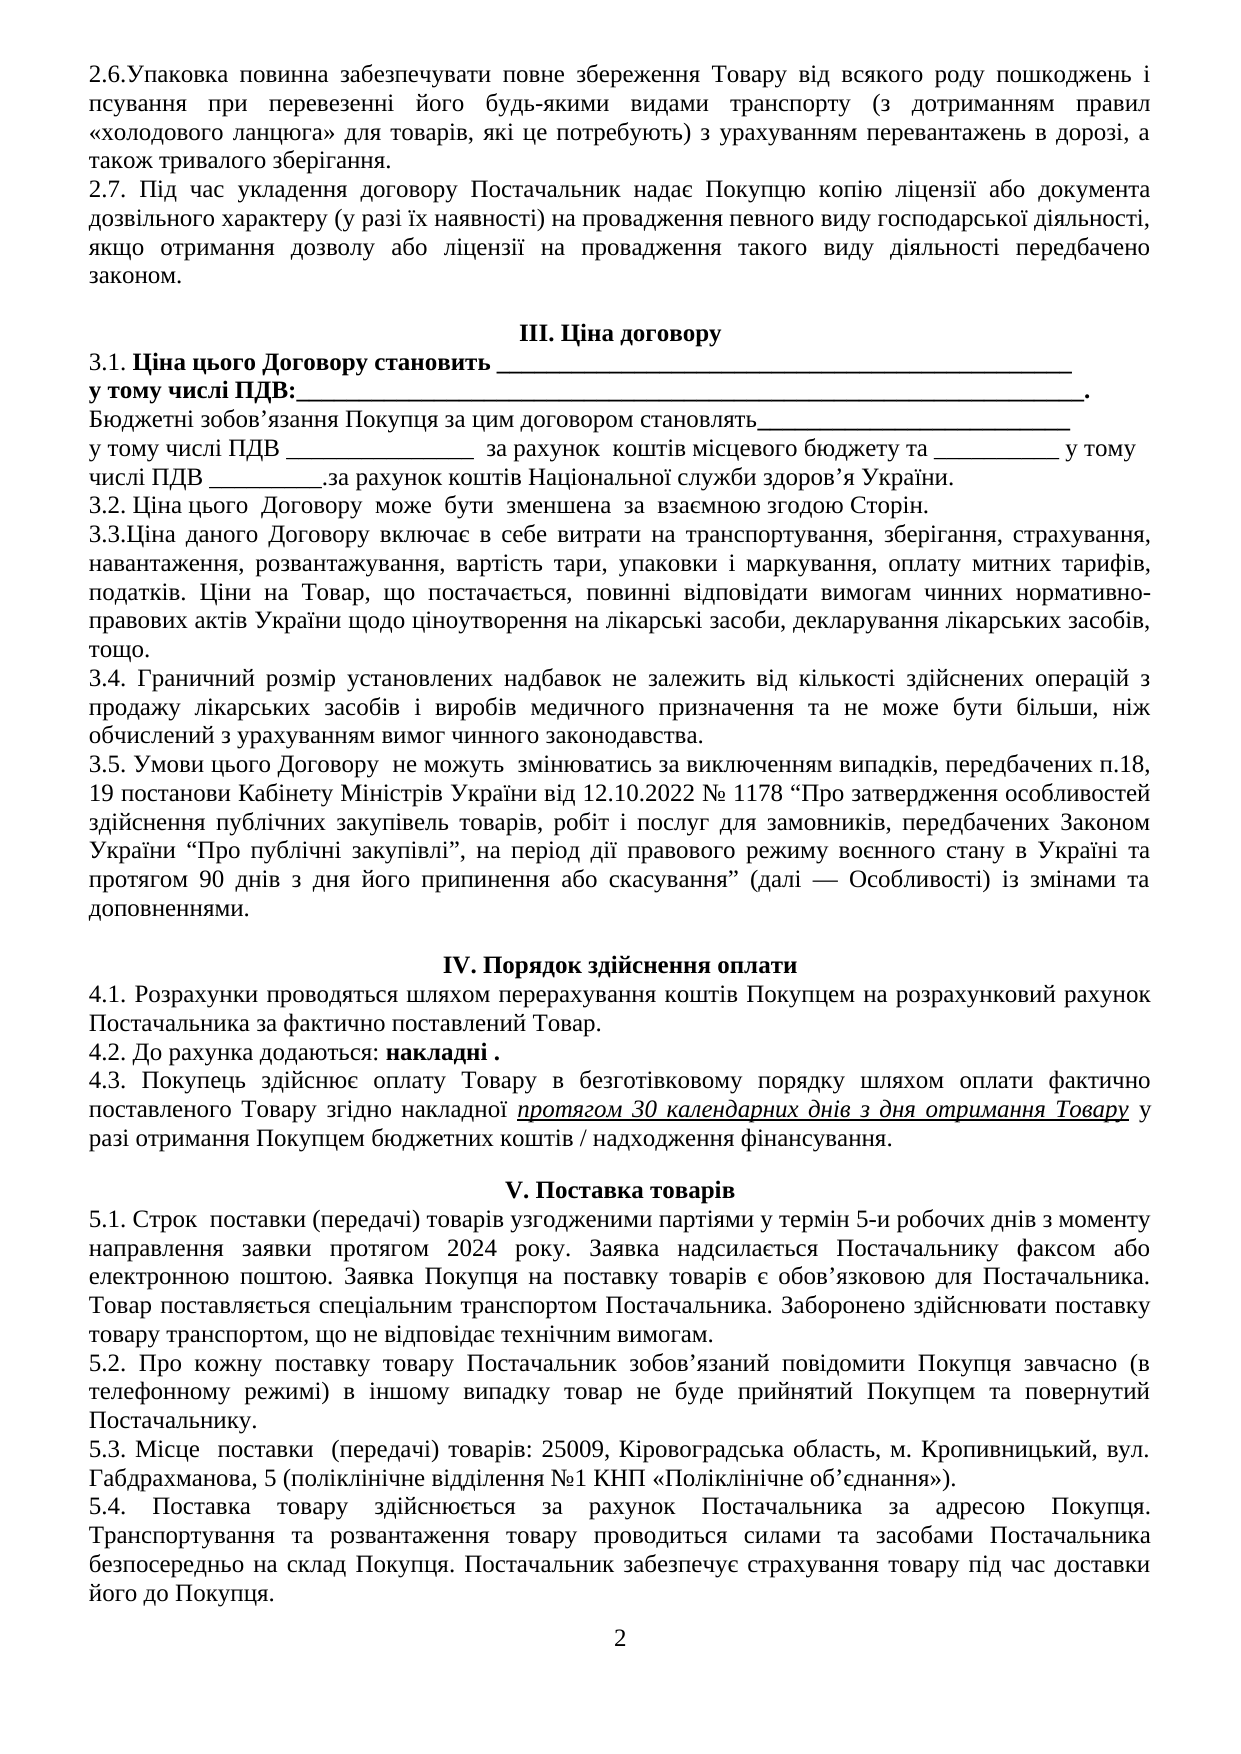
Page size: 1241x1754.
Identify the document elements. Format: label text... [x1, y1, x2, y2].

text у тому числі ПДВ:_______________________________________________________________. [89, 375, 1152, 404]
text 4.1. Розрахунки проводяться шляхом перерахування коштів Покупцем на розрахунковий рахунок Постачальника за фактично поставлений Товар. [89, 979, 1152, 1037]
text 2.7. Під час укладення договору Постачальник надає Покупцю копію ліцензії або документа дозвільного характеру (у разі їх наявності) на провадження певного виду господарської діяльності, якщо отримання дозволу або ліцензії на провадження такого виду діяльності передбачено законом. [89, 174, 1152, 289]
text 5.3. Місце поставки (передачі) товарів: 25009, Кіровоградська область, м. Кропивницький, вул. Габдрахманова, 5 (поліклінічне відділення №1 КНП «Поліклінічне об’єднання»). [89, 1434, 1152, 1491]
text у тому числі ПДВ _______________ за рахунок коштів місцевого бюджету та __________ у тому числі ПДВ _________.за рахунок коштів Національної служби здоров’я України. [89, 433, 1152, 490]
text 3.1. Ціна цього Договору становить ______________________________________________ [89, 347, 1152, 375]
text III. Ціна договору [89, 318, 1152, 347]
text Бюджетні зобов’язання Покупця за цим договором становлять_________________________ [89, 404, 1152, 433]
text 5.4. Поставка товару здійснюється за рахунок Постачальника за адресою Покупця. Транспортування та розвантаження товару проводиться силами та засобами Постачальника безпосередньо на склад Покупця. Постачальник забезпечує страхування товару під час доставки його до Покупця. [89, 1491, 1152, 1606]
text 3.3.Ціна даного Договору включає в себе витрати на транспортування, зберігання, страхування, навантаження, розвантажування, вартість тари, упаковки і маркування, оплату митних тарифів, податків. Ціни на Товар, що постачається, повинні відповідати вимогам чинних нормативно-правових актів України щодо ціноутворення на лікарські засоби, декларування лікарських засобів, тощо. [89, 519, 1152, 663]
text 3.5. Умови цього Договору не можуть змінюватись за виключенням випадків, передбачених п.18, 19 постанови Кабінету Міністрів України від 12.10.2022 № 1178 “Про затвердження особливостей здійснення публічних закупівель товарів, робіт і послуг для замовників, передбачених Законом України “Про публічні закупівлі”, на період дії правового режиму воєнного стану в Україні та протягом 90 днів з дня його припинення або скасування” (далі — Особливості) із змінами та доповненнями. [89, 749, 1152, 922]
text V. Поставка товарів [89, 1175, 1152, 1204]
text 5.2. Про кожну поставку товару Постачальник зобов’язаний повідомити Покупця завчасно (в телефонному режимі) в іншому випадку товар не буде прийнятий Покупцем та повернутий Постачальнику. [89, 1348, 1152, 1434]
text 5.1. Строк поставки (передачі) товарів узгодженими партіями у термін 5-и робочих днів з моменту направлення заявки протягом 2024 року. Заявка надсилається Постачальнику факсом або електронною поштою. Заявка Покупця на поставку товарів є обов’язковою для Постачальника. Товар поставляється спеціальним транспортом Постачальника. Заборонено здійснювати поставку товару транспортом, що не відповідає технічним вимогам. [89, 1204, 1152, 1348]
text 4.2. До рахунка додаються: накладні . [89, 1037, 1152, 1065]
text 4.3. Покупець здійснює оплату Товару в безготівковому порядку шляхом оплати фактично поставленого Товару згідно накладної протягом 30 календарних днів з дня отримання Товару у разі отримання Покупцем бюджетних коштів / надходження фінансування. [89, 1065, 1152, 1152]
text IV. Порядок здійснення оплати [89, 950, 1152, 979]
text 2.6.Упаковка повинна забезпечувати повне збереження Товару від всякого роду пошкоджень і псування при перевезенні його будь-якими видами транспорту (з дотриманням правил «холодового ланцюга» для товарів, які це потребують) з урахуванням перевантажень в дорозі, а також тривалого зберігання. [89, 59, 1152, 174]
text 3.4. Граничний розмір установлених надбавок не залежить від кількості здійснених операцій з продажу лікарських засобів і виробів медичного призначення та не може бути більши, ніж обчислений з урахуванням вимог чинного законодавства. [89, 663, 1152, 749]
text 3.2. Ціна цього Договору може бути зменшена за взаємною згодою Сторін. [89, 490, 1152, 519]
